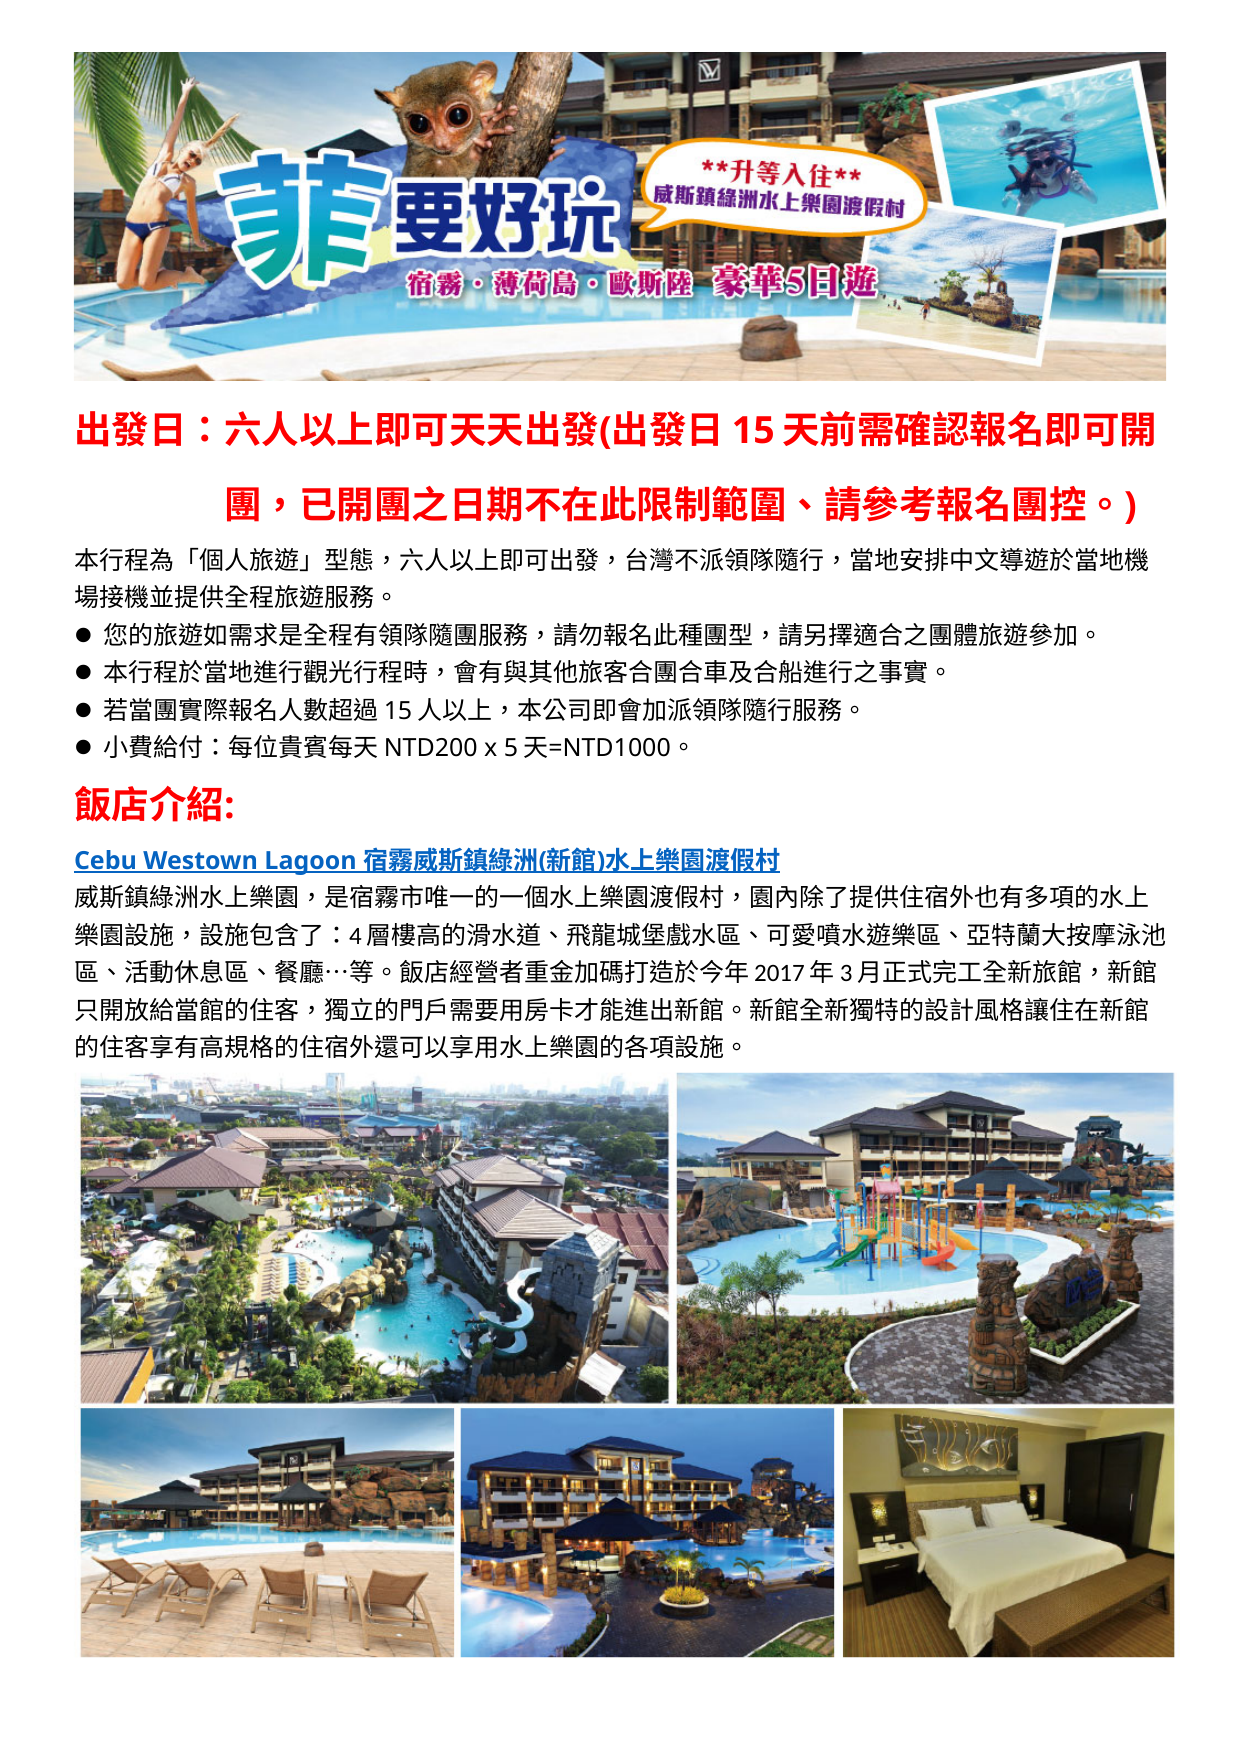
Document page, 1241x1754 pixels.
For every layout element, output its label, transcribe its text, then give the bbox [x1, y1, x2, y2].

text 本行程為「個人旅遊」型態，六人以上即可出發，台灣不派領隊隨行，當地安排中文導遊於當地機場接機並提供全程旅遊服務。 [74, 539, 1167, 614]
list 您的旅遊如需求是全程有領隊隨團服務，請勿報名此種團型，請另擇適合之團體旅遊參加。 [74, 614, 1167, 652]
text Cebu Westown Lagoon 宿霧威斯鎮綠洲(新館)水上樂園渡假村 威斯鎮綠洲水上樂園，是宿霧市唯一的一個水上樂園渡假村，園內除了提供住宿外也有多項的水上樂園設施，設施包含了：4層樓高的滑水道、飛龍城堡戲水區、可愛噴水遊樂區、亞特蘭大按摩泳池區、活動休息區、餐廳…等。飯店經營者重金加碼打造於今年2017年3月正式完工全新旅館，新館只開放給當館的住客，獨立的門戶需要用房卡才能進出新館。新館全新獨特的設計風格讓住在新館的住客享有高規格的住宿外還可以享用水上樂園的各項設施。 [74, 839, 1167, 1064]
text 出發日：六人以上即可天天出發(出發日15天前需確認報名即可開團，已開團之日期不在此限制範圍、請參考報名團控。) [74, 389, 1167, 539]
list 若當團實際報名人數超過15人以上，本公司即會加派領隊隨行服務。 [74, 689, 1167, 727]
picture [73, 52, 1167, 381]
list 本行程於當地進行觀光行程時，會有與其他旅客合團合車及合船進行之事實。 [74, 652, 1167, 689]
picture [73, 1064, 1180, 1665]
text 飯店介紹: [74, 764, 1167, 839]
list 小費給付：每位貴賓每天NTD200 x 5天=NTD1000。 [74, 727, 1167, 764]
